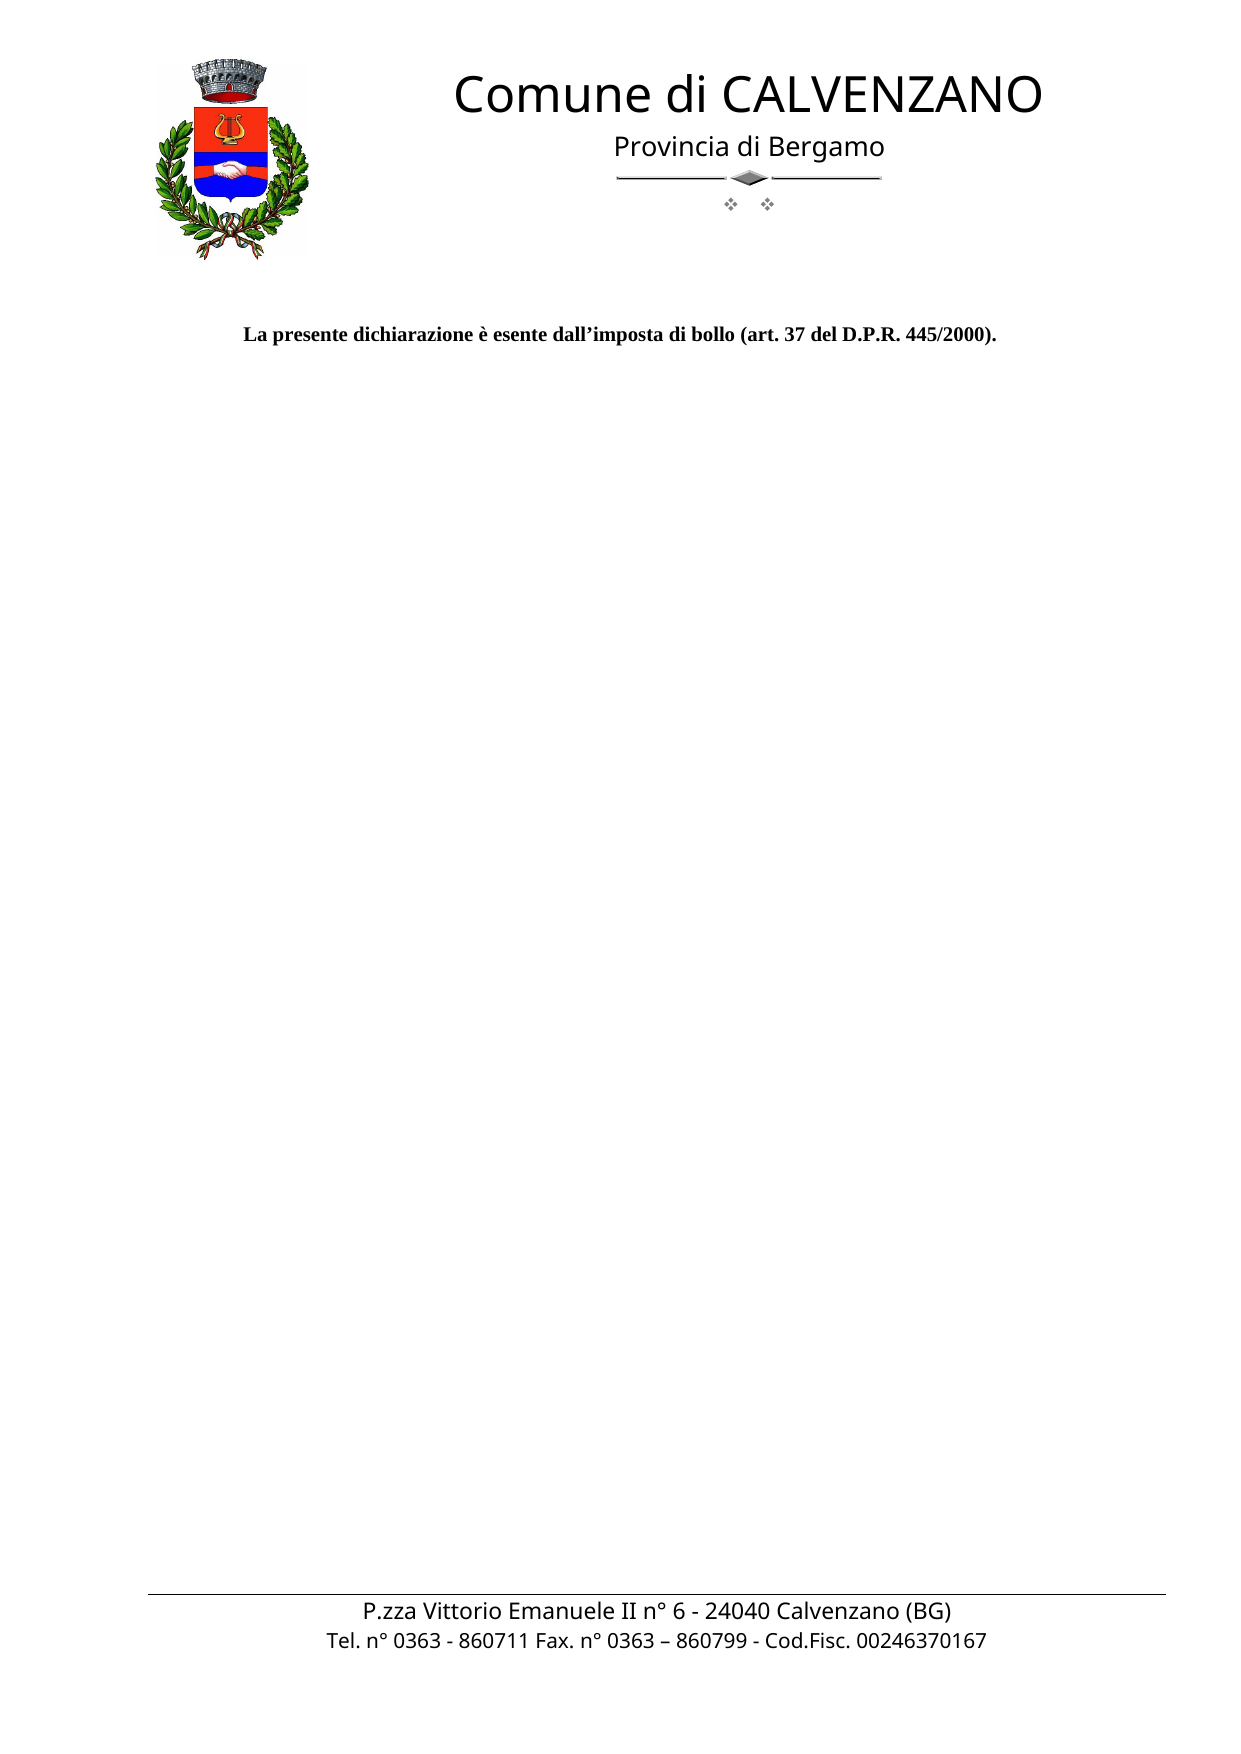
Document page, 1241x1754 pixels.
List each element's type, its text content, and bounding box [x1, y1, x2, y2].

text La presente dichiarazione è esente dall’imposta di bollo (art. 37 del D.P.R. 445/2000). [148, 322, 1092, 346]
picture [155, 59, 309, 260]
